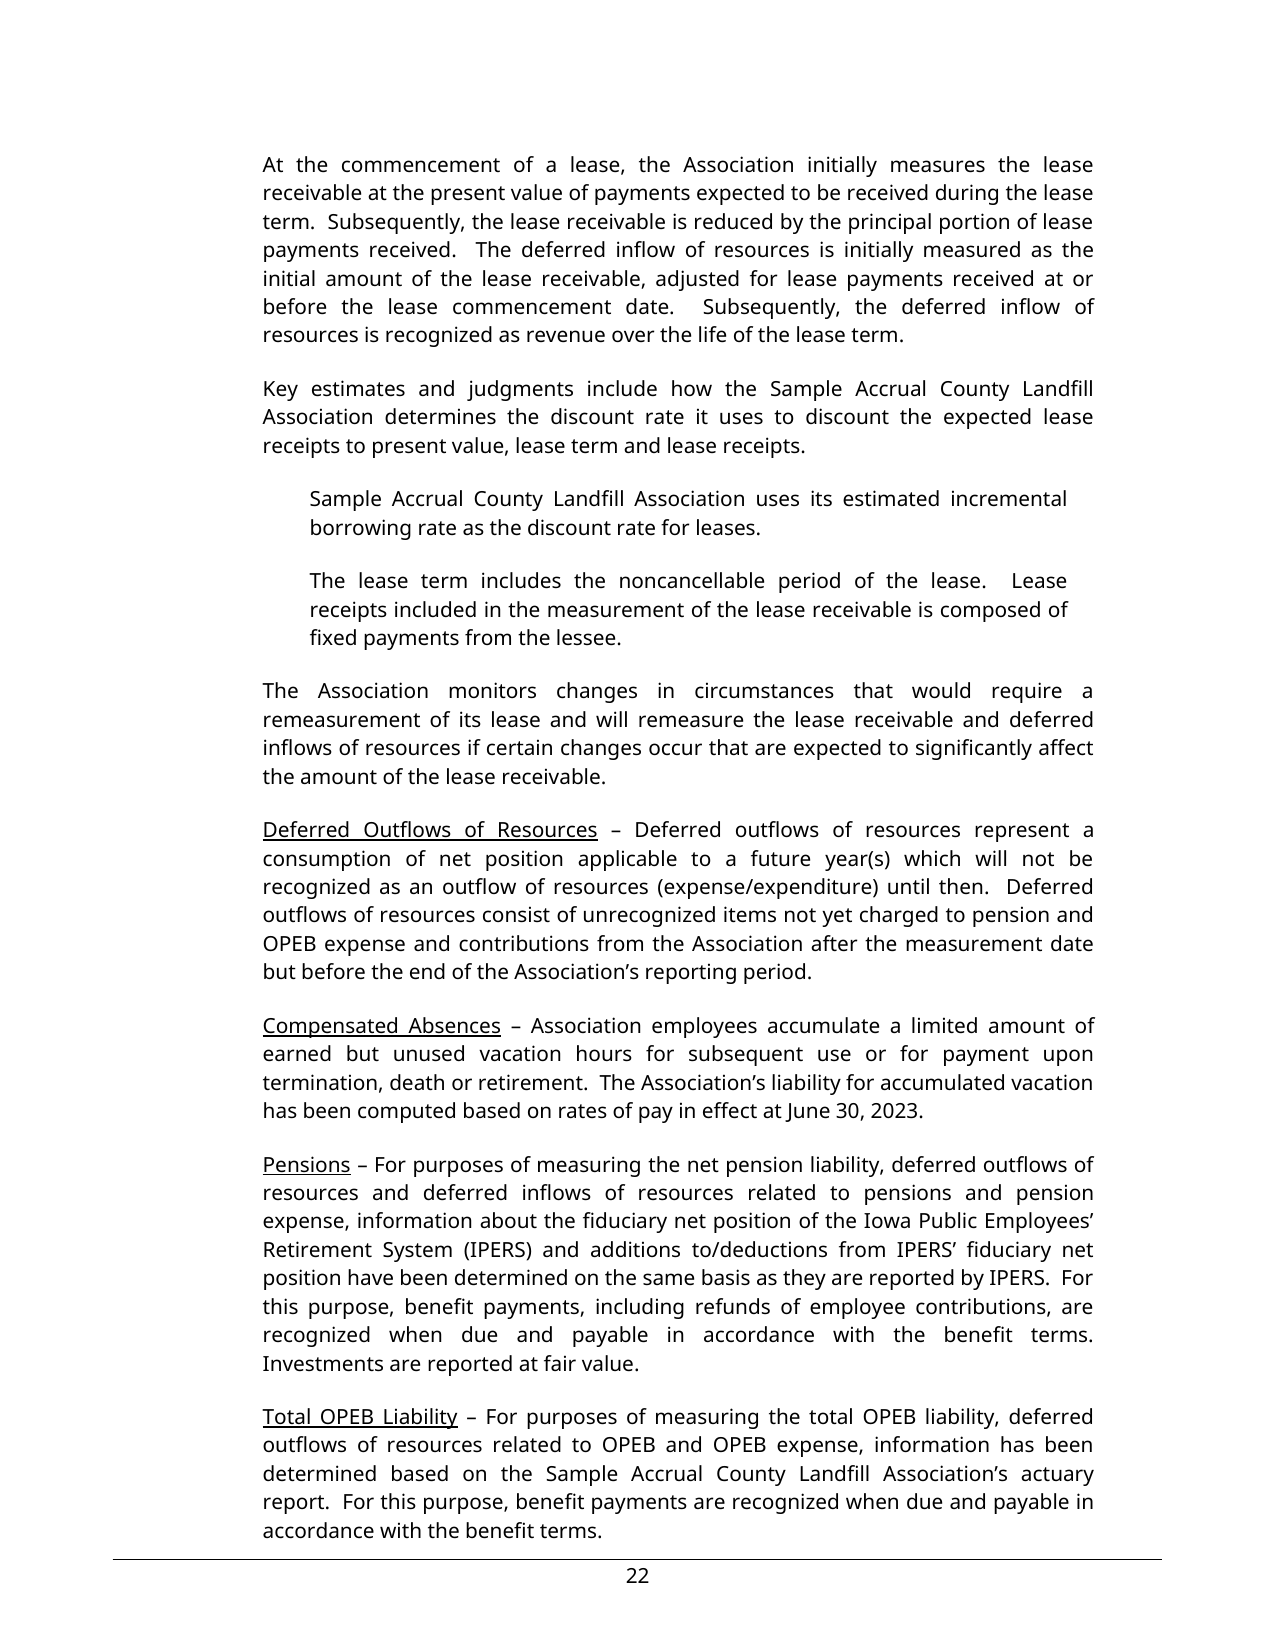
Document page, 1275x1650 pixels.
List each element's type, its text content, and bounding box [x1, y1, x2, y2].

text Key estimates and judgments include how the Sample Accrual County Landfill Association determines the discount rate it uses to discount the expected lease receipts to present value, lease term and lease receipts. [262, 374, 1095, 459]
text Sample Accrual County Landfill Association uses its estimated incremental borrowing rate as the discount rate for leases. [309, 484, 1069, 541]
text The Association monitors changes in circumstances that would require a remeasurement of its lease and will remeasure the lease receivable and deferred inflows of resources if certain changes occur that are expected to significantly affect the amount of the lease receivable. [262, 677, 1095, 790]
text Total OPEB Liability – For purposes of measuring the total OPEB liability, deferred outflows of resources related to OPEB and OPEB expense, information has been determined based on the Sample Accrual County Landfill Association’s actuary report. For this purpose, benefit payments are recognized when due and payable in accordance with the benefit terms. [262, 1402, 1095, 1544]
text At the commencement of a lease, the Association initially measures the lease receivable at the present value of payments expected to be received during the lease term. Subsequently, the lease receivable is reduced by the principal portion of lease payments received. The deferred inflow of resources is initially measured as the initial amount of the lease receivable, adjusted for lease payments received at or before the lease commencement date. Subsequently, the deferred inflow of resources is recognized as revenue over the life of the lease term. [262, 150, 1095, 349]
text Compensated Absences – Association employees accumulate a limited amount of earned but unused vacation hours for subsequent use or for payment upon termination, death or retirement. The Association’s liability for accumulated vacation has been computed based on rates of pay in effect at June 30, 2023. [262, 1011, 1095, 1125]
text Pensions – For purposes of measuring the net pension liability, deferred outflows of resources and deferred inflows of resources related to pensions and pension expense, information about the fiduciary net position of the Iowa Public Employees’ Retirement System (IPERS) and additions to/deductions from IPERS’ fiduciary net position have been determined on the same basis as they are reported by IPERS. For this purpose, benefit payments, including refunds of employee contributions, are recognized when due and payable in accordance with the benefit terms. Investments are reported at fair value. [262, 1150, 1095, 1377]
text The lease term includes the noncancellable period of the lease. Lease receipts included in the measurement of the lease receivable is composed of fixed payments from the lessee. [309, 566, 1069, 652]
text Deferred Outflows of Resources – Deferred outflows of resources represent a consumption of net position applicable to a future year(s) which will not be recognized as an outflow of resources (expense/expenditure) until then. Deferred outflows of resources consist of unrecognized items not yet charged to pension and OPEB expense and contributions from the Association after the measurement date but before the end of the Association’s reporting period. [262, 815, 1095, 986]
